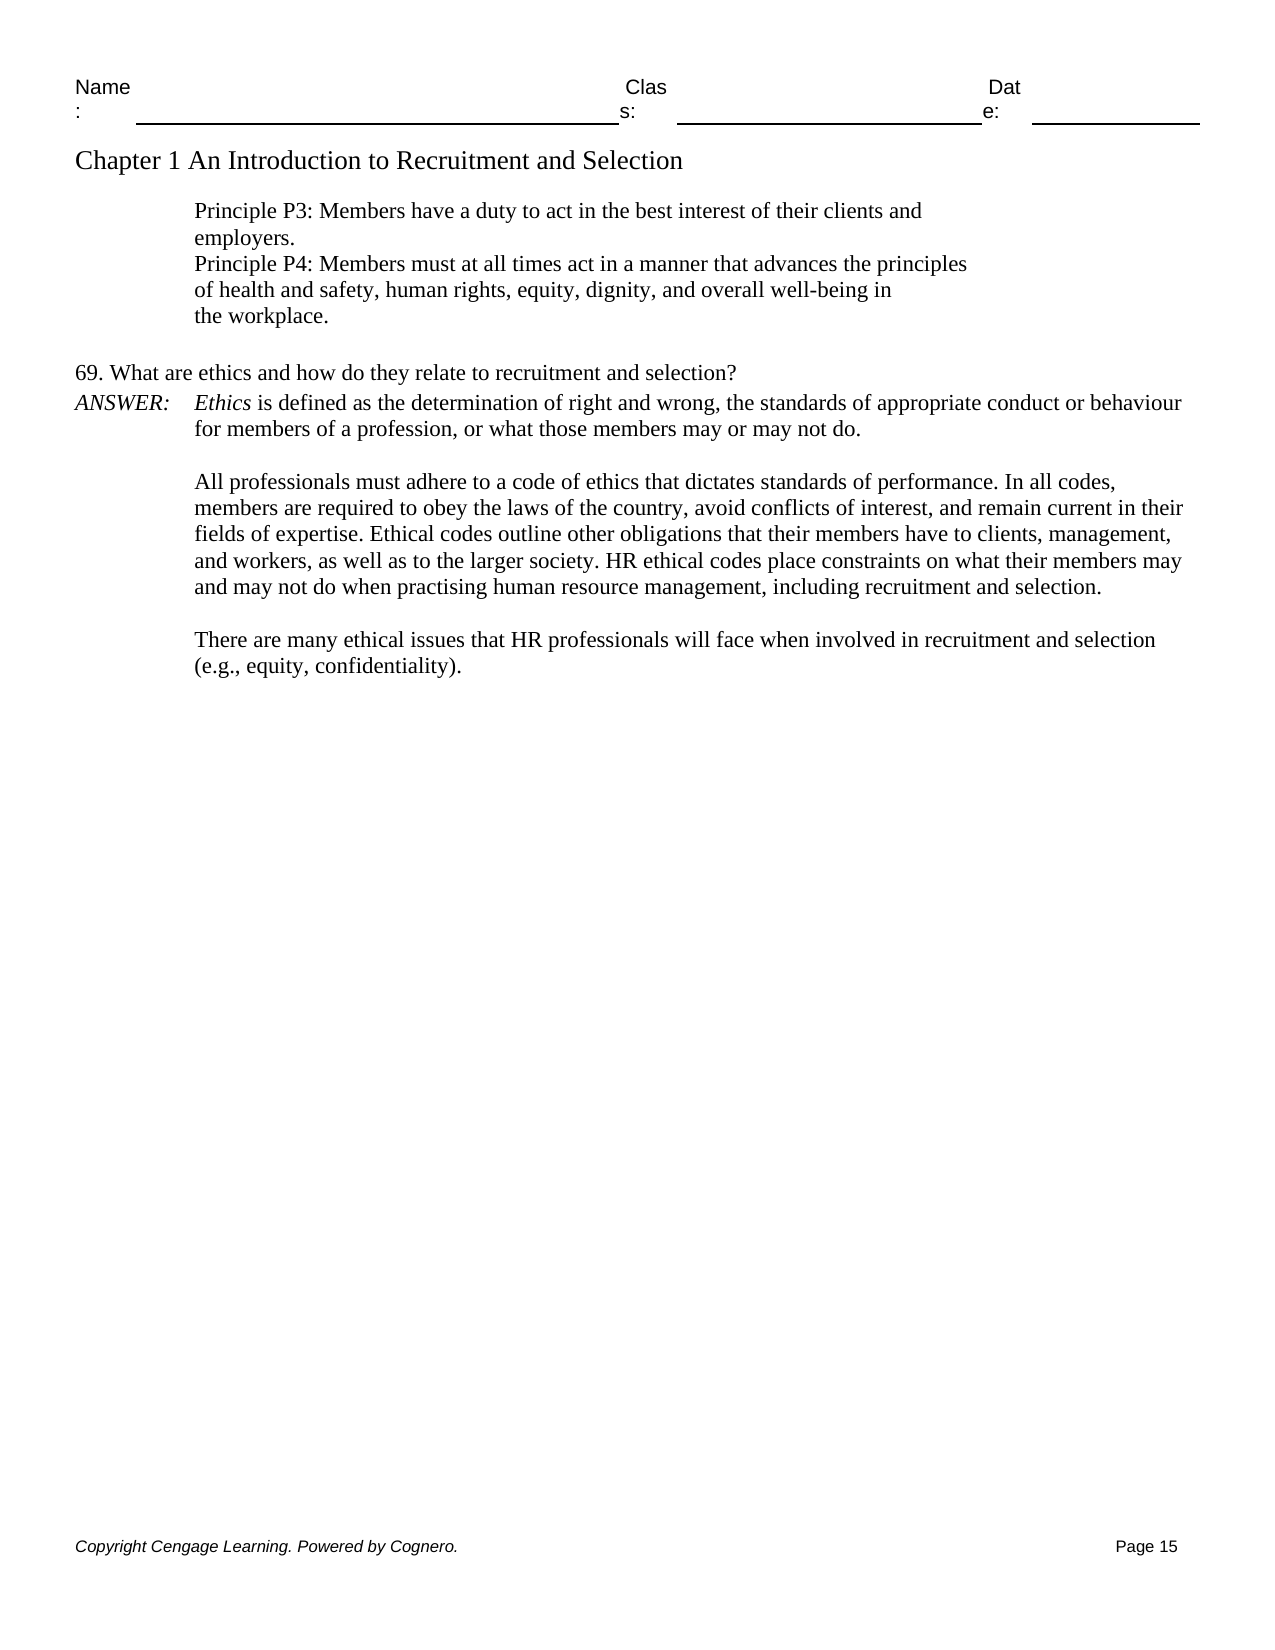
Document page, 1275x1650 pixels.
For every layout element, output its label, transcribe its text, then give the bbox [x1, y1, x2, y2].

table_header 69. What are ethics and how do they relate to recruitment and selection? [75, 359, 1200, 682]
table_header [75, 194, 1200, 332]
